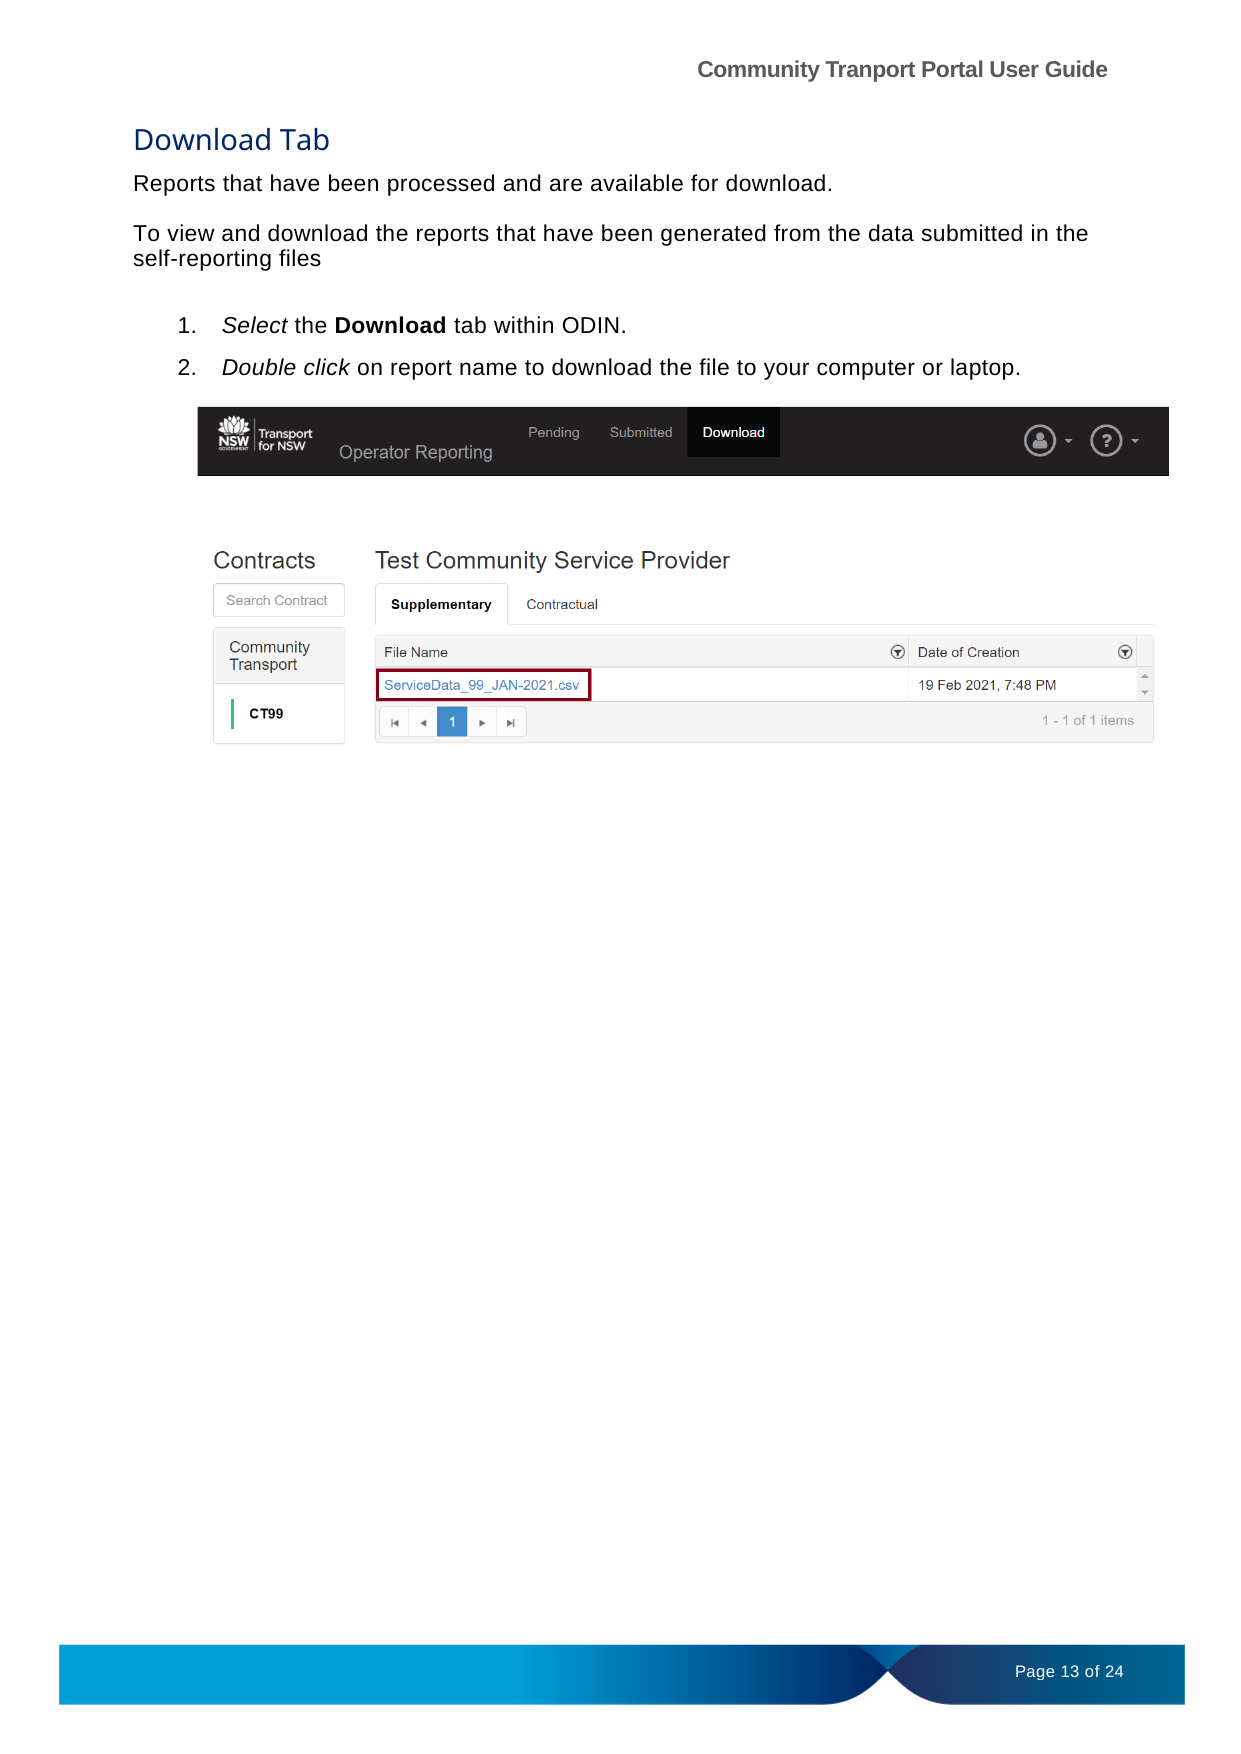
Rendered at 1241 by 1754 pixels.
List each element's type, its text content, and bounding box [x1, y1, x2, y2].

list Reports that have been processed and are available for download. [133, 172, 1108, 197]
list Select the Download tab within ODIN. [177, 309, 1108, 338]
picture [0, 2, 1241, 1754]
list To view and download the reports that have been generated from the data submitted in the self-reporting files [133, 222, 1108, 272]
subtitle Download Tab [133, 119, 1108, 159]
list Double click on report name to download the file to your computer or laptop. [177, 351, 1108, 380]
